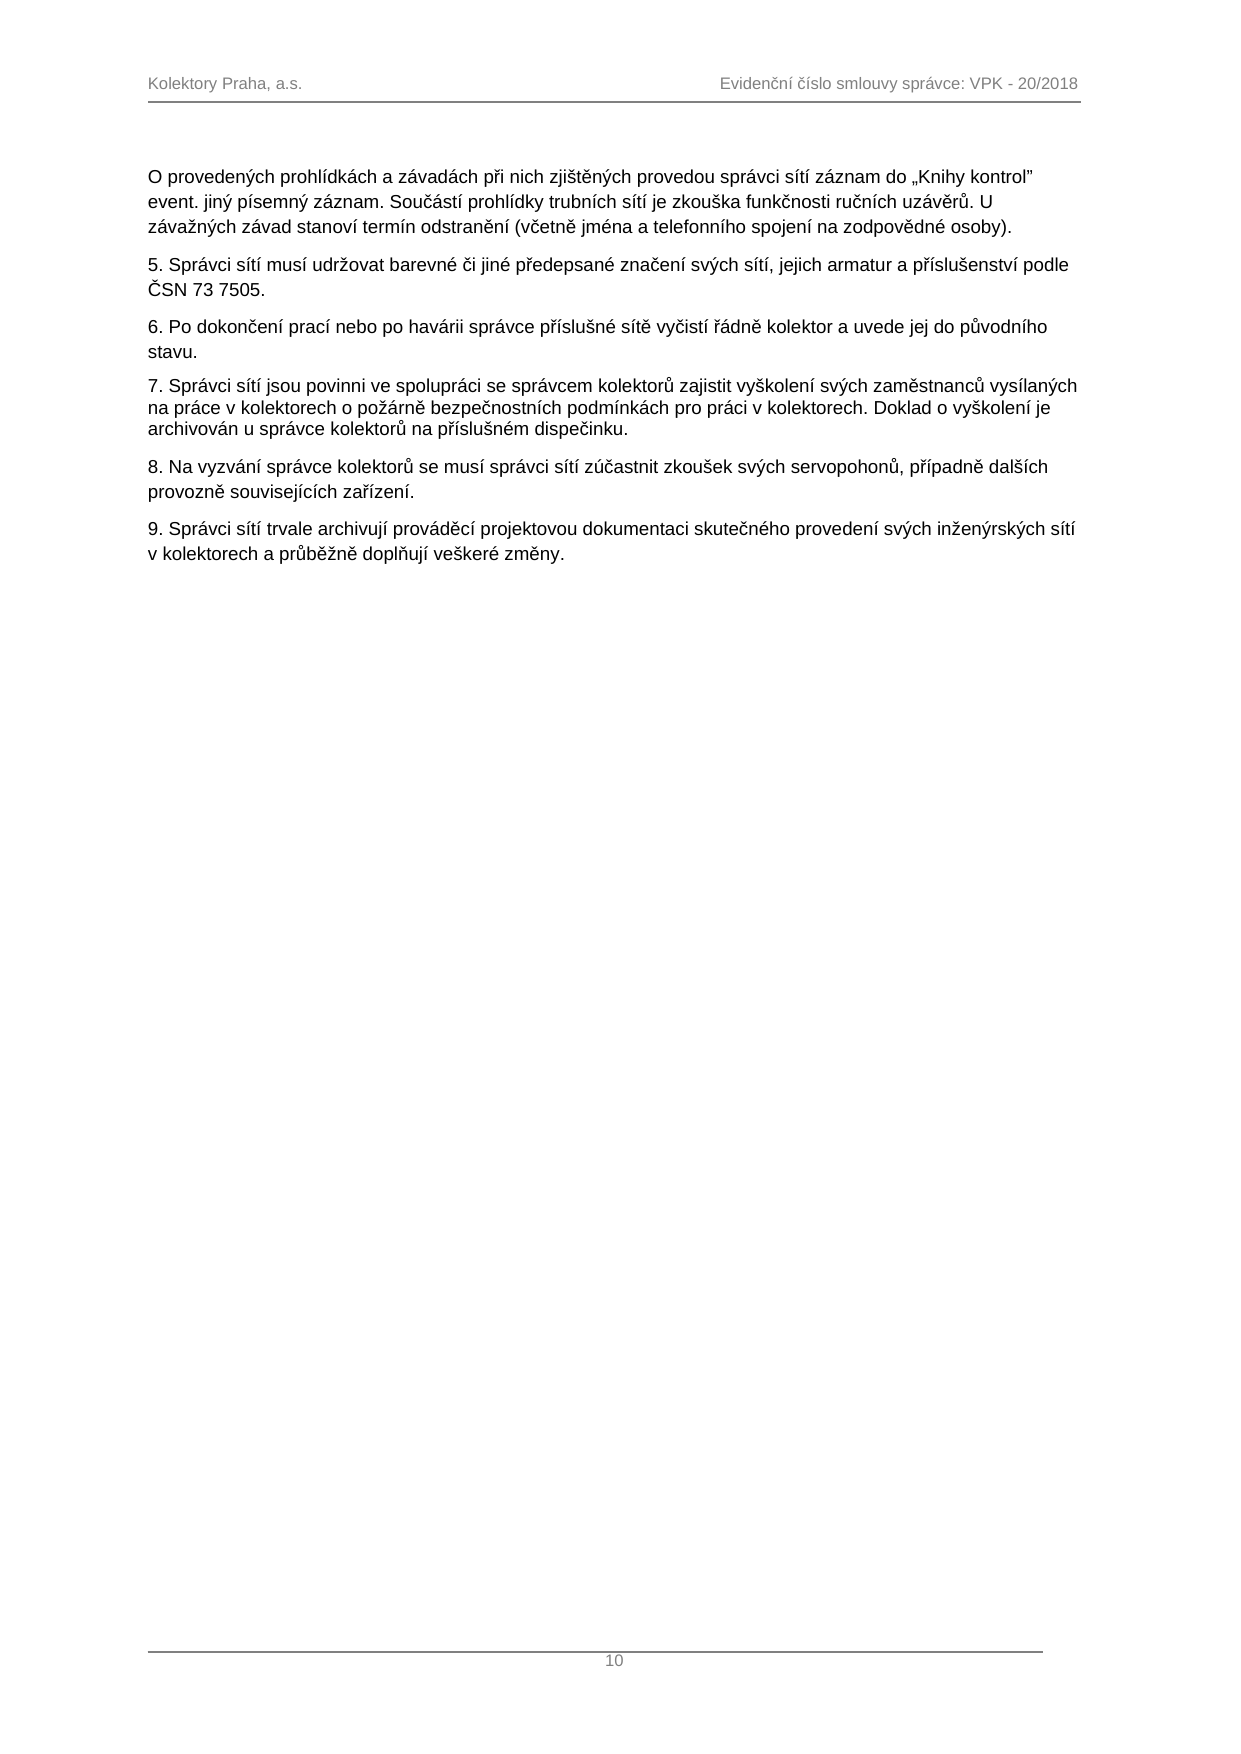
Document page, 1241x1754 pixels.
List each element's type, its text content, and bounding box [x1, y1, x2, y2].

text 7. Správci sítí jsou povinni ve spolupráci se správcem kolektorů zajistit vyškolení svých zaměstnanců vysílaných na práce v kolektorech o požárně bezpečnostních podmínkách pro práci v kolektorech. Doklad o vyškolení je archivován u správce kolektorů na příslušném dispečinku. [148, 375, 1081, 440]
text 9. Správci sítí trvale archivují prováděcí projektovou dokumentaci skutečného provedení svých inženýrských sítí v kolektorech a průběžně doplňují veškeré změny. [148, 515, 1081, 565]
text 6. Po dokončení prací nebo po havárii správce příslušné sítě vyčistí řádně kolektor a uvede jej do původního stavu. [148, 312, 1081, 362]
text 5. Správci sítí musí udržovat barevné či jiné předepsané značení svých sítí, jejich armatur a příslušenství podle ČSN 73 7505. [148, 250, 1081, 300]
text 8. Na vyzvání správce kolektorů se musí správci sítí zúčastnit zkoušek svých servopohonů, případně dalších provozně souvisejících zařízení. [148, 452, 1081, 502]
text O provedených prohlídkách a závadách při nich zjištěných provedou správci sítí záznam do „Knihy kontrol” event. jiný písemný záznam. Součástí prohlídky trubních sítí je zkouška funkčnosti ručních uzávěrů. U závažných závad stanoví termín odstranění (včetně jména a telefonního spojení na zodpovědné osoby). [148, 162, 1081, 237]
